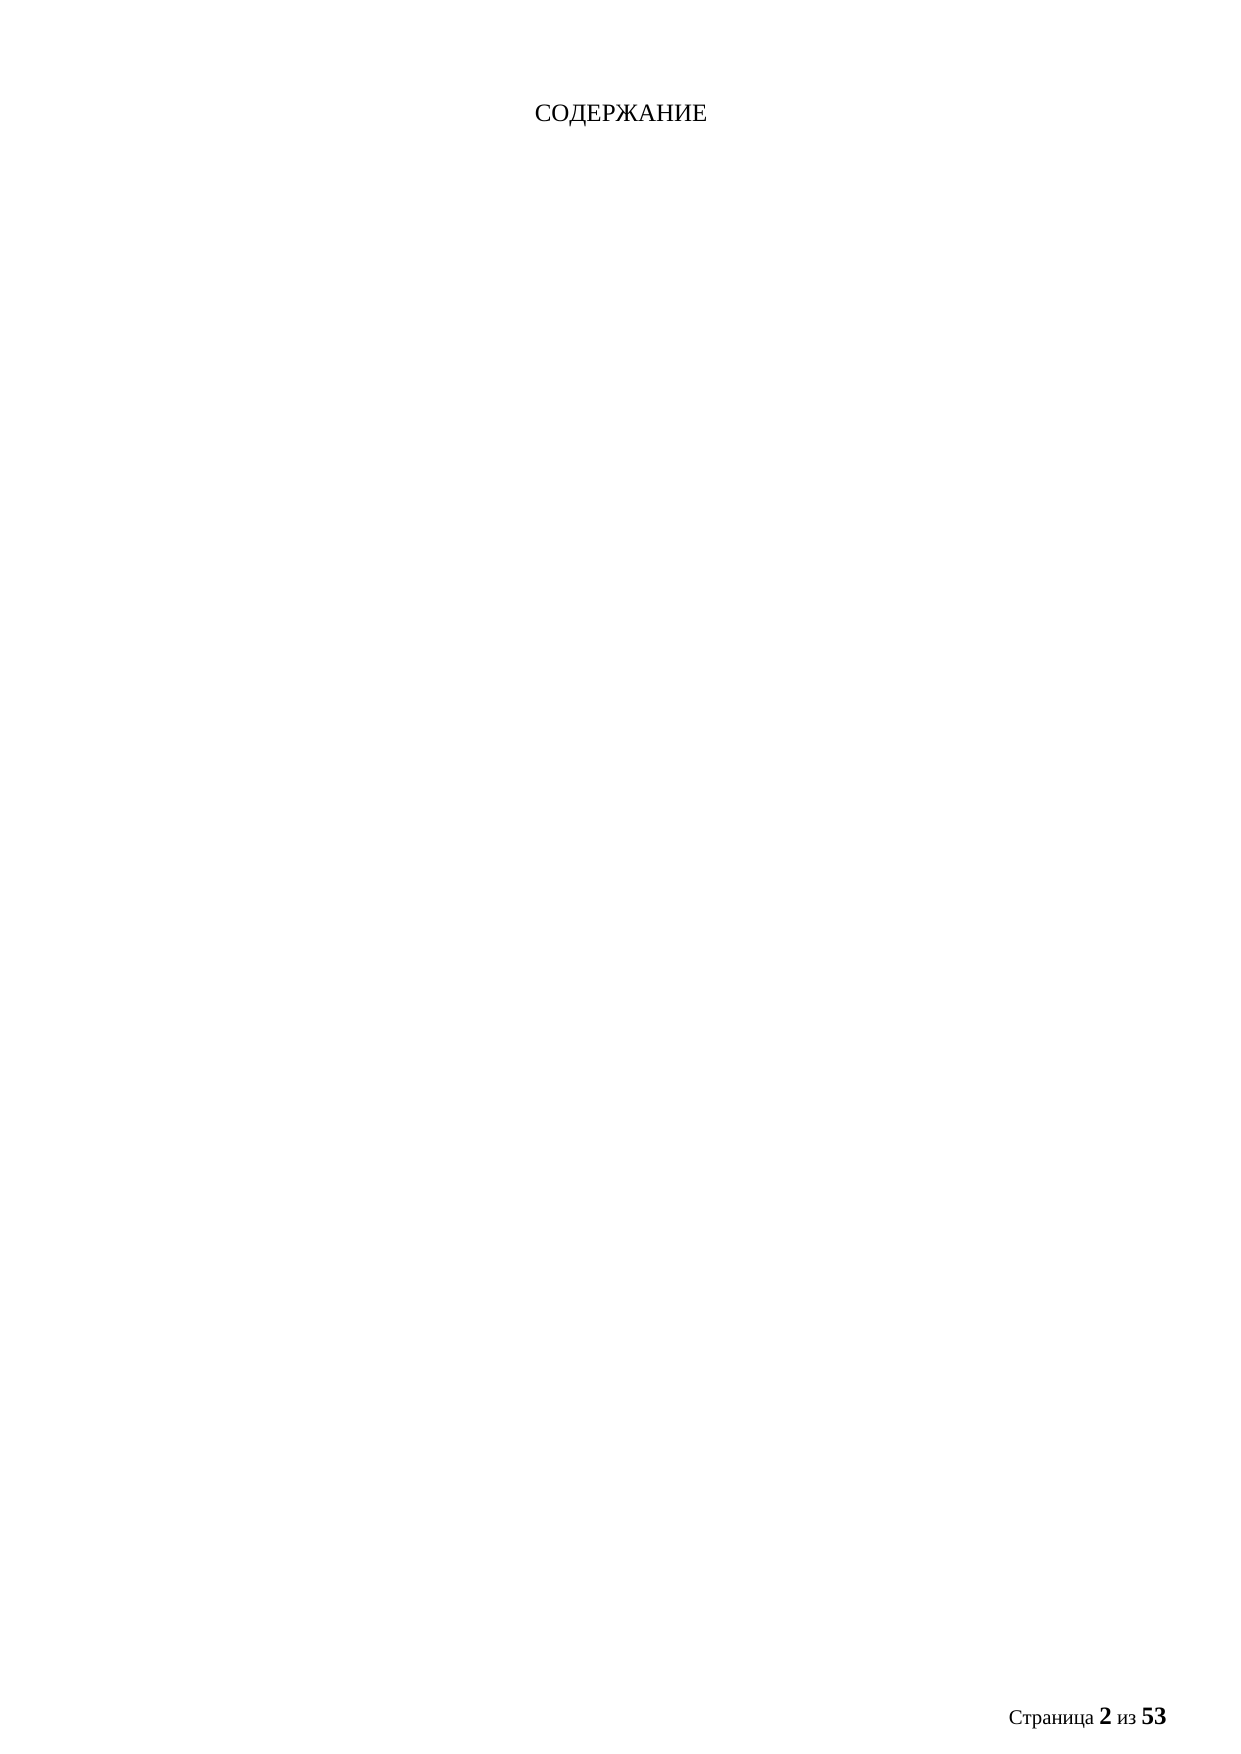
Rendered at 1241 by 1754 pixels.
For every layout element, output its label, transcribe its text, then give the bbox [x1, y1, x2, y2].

table_header СОДЕРЖАНИЕ [103, 74, 1138, 127]
